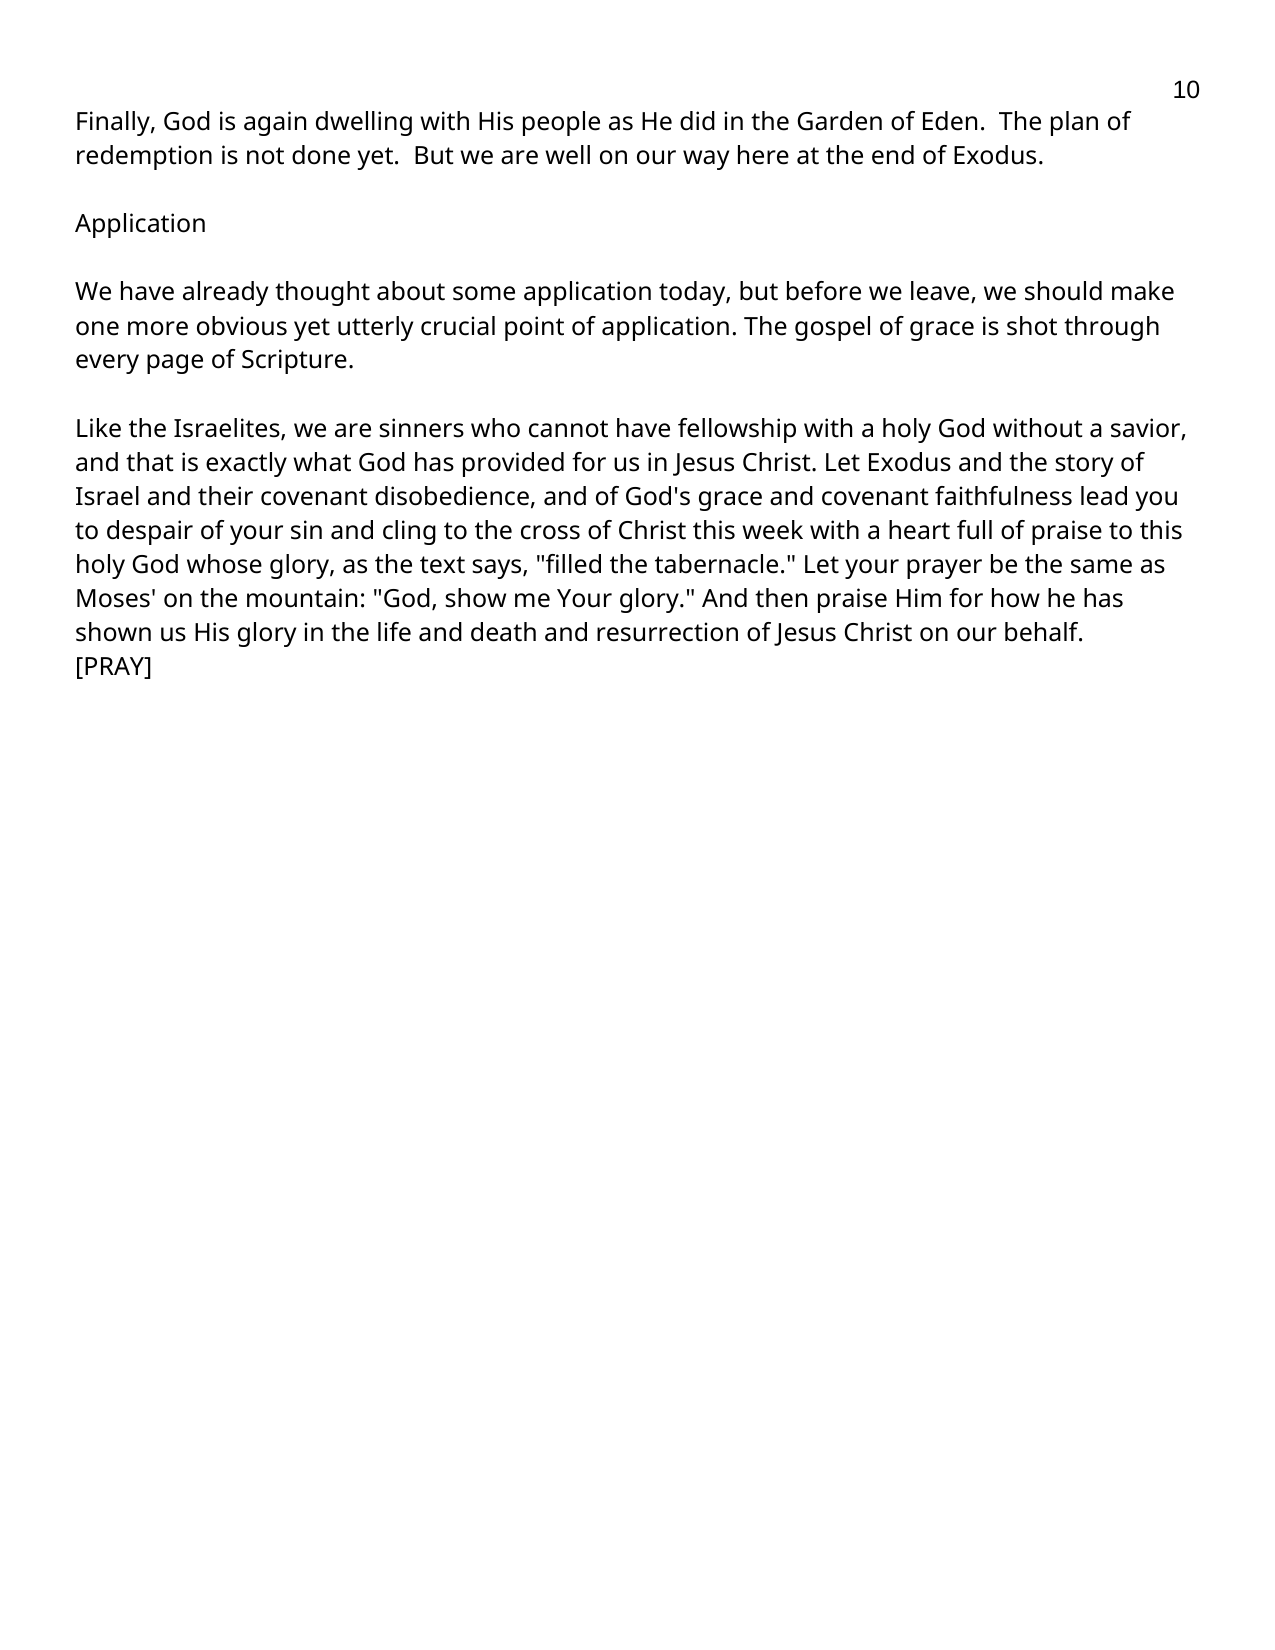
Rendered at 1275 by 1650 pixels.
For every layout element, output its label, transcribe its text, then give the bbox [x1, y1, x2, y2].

text [PRAY] [75, 649, 1200, 683]
text Finally, God is again dwelling with His people as He did in the Garden of Eden. The plan of redemption is not done yet. But we are well on our way here at the end of Exodus. [75, 104, 1200, 172]
text We have already thought about some application today, but before we leave, we should make one more obvious yet utterly crucial point of application. The gospel of grace is shot through every page of Scripture. [75, 274, 1200, 376]
text Application [75, 206, 1200, 240]
text Like the Israelites, we are sinners who cannot have fellowship with a holy God without a savior, and that is exactly what God has provided for us in Jesus Christ. Let Exodus and the story of Israel and their covenant disobedience, and of God's grace and covenant faithfulness lead you to despair of your sin and cling to the cross of Christ this week with a heart full of praise to this holy God whose glory, as the text says, "filled the tabernacle." Let your prayer be the same as Moses' on the mountain: "God, show me Your glory." And then praise Him for how he has shown us His glory in the life and death and resurrection of Jesus Christ on our behalf. [75, 410, 1200, 649]
